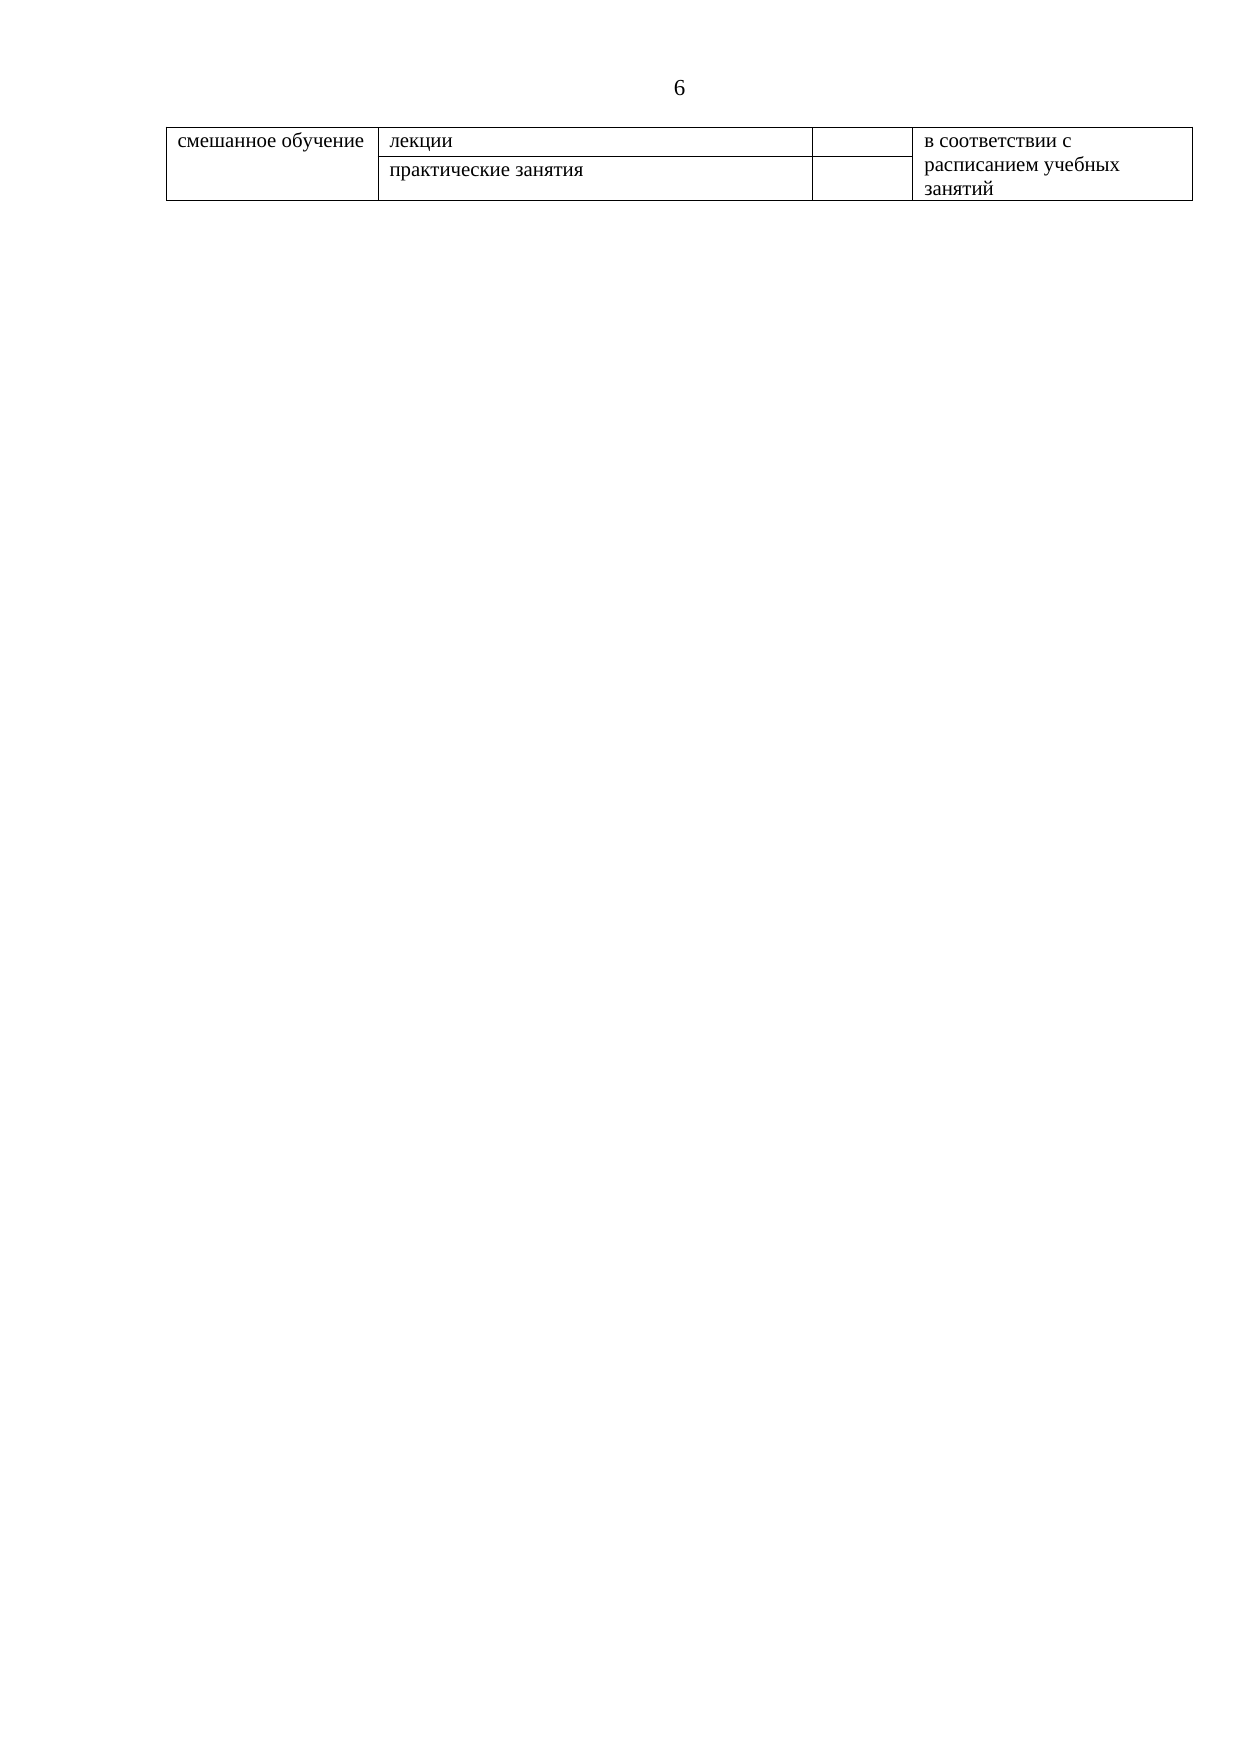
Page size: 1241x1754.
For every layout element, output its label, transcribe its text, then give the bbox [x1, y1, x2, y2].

table_cell в соответствии с расписанием учебных занятий [913, 128, 1192, 200]
table_cell [813, 128, 912, 156]
table_cell практические занятия [379, 157, 812, 200]
table_cell [813, 157, 912, 200]
table_cell лекции [379, 128, 812, 156]
table_cell смешанное обучение [167, 128, 378, 200]
